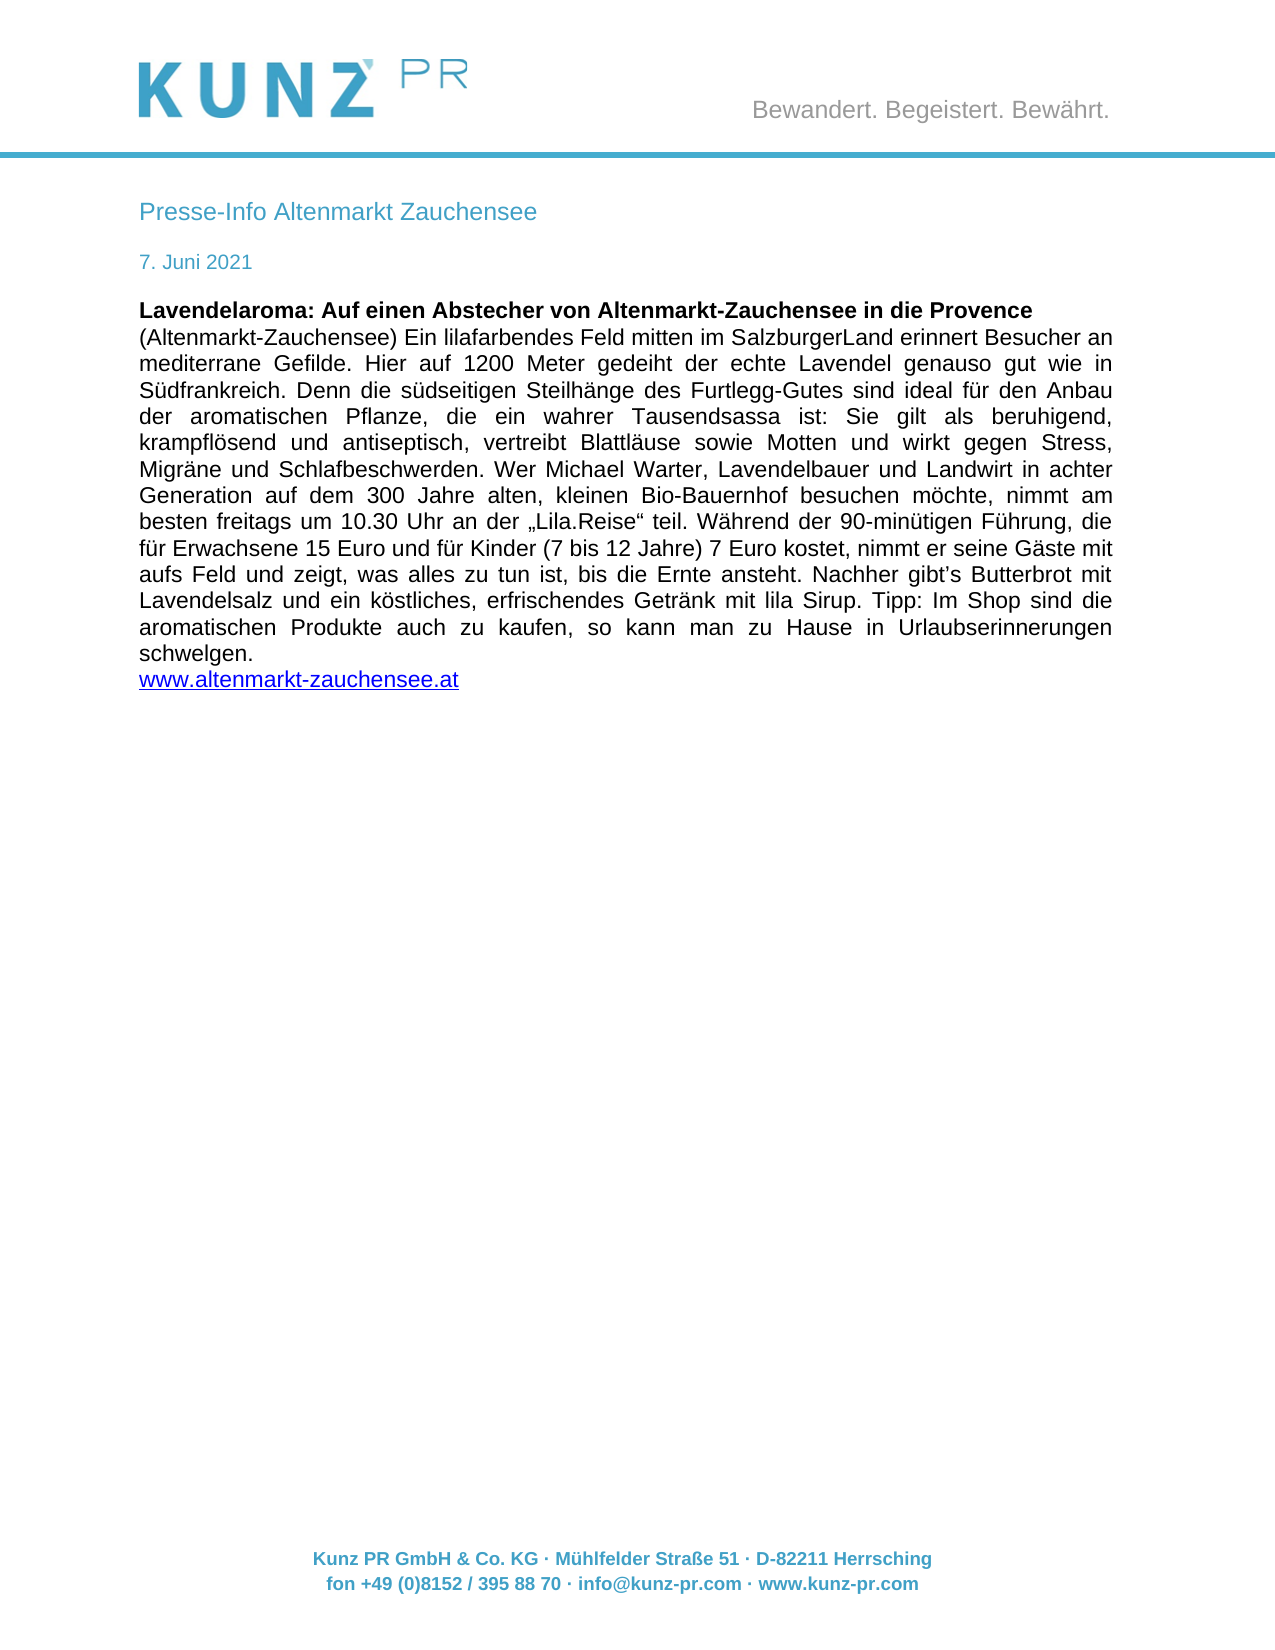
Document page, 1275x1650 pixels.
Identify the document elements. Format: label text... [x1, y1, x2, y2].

text 7. Juni 2021 [139, 249, 1113, 273]
text www.altenmarkt-zauchensee.at [139, 666, 1113, 693]
picture [138, 59, 468, 118]
text Presse-Info Altenmarkt Zauchensee [139, 197, 1113, 226]
text Lavendelaroma: Auf einen Abstecher von Altenmarkt-Zauchensee in die Provence [139, 297, 1113, 324]
text (Altenmarkt-Zauchensee) Ein lilafarbendes Feld mitten im SalzburgerLand erinnert Besucher an mediterrane Gefilde. Hier auf 1200 Meter gedeiht der echte Lavendel genauso gut wie in Südfrankreich. Denn die südseitigen Steilhänge des Furtlegg-Gutes sind ideal für den Anbau der aromatischen Pflanze, die ein wahrer Tausendsassa ist: Sie gilt als beruhigend, krampflösend und antiseptisch, vertreibt Blattläuse sowie Motten und wirkt gegen Stress, Migräne und Schlafbeschwerden. Wer Michael Warter, Lavendelbauer und Landwirt in achter Generation auf dem 300 Jahre alten, kleinen Bio-Bauernhof besuchen möchte, nimmt am besten freitags um 10.30 Uhr an der „Lila.Reise“ teil. Während der 90-minütigen Führung, die für Erwachsene 15 Euro und für Kinder (7 bis 12 Jahre) 7 Euro kostet, nimmt er seine Gäste mit aufs Feld und zeigt, was alles zu tun ist, bis die Ernte ansteht. Nachher gibt’s Butterbrot mit Lavendelsalz und ein köstliches, erfrischendes Getränk mit lila Sirup. Tipp: Im Shop sind die aromatischen Produkte auch zu kaufen, so kann man zu Hause in Urlaubserinnerungen schwelgen. [139, 324, 1113, 666]
